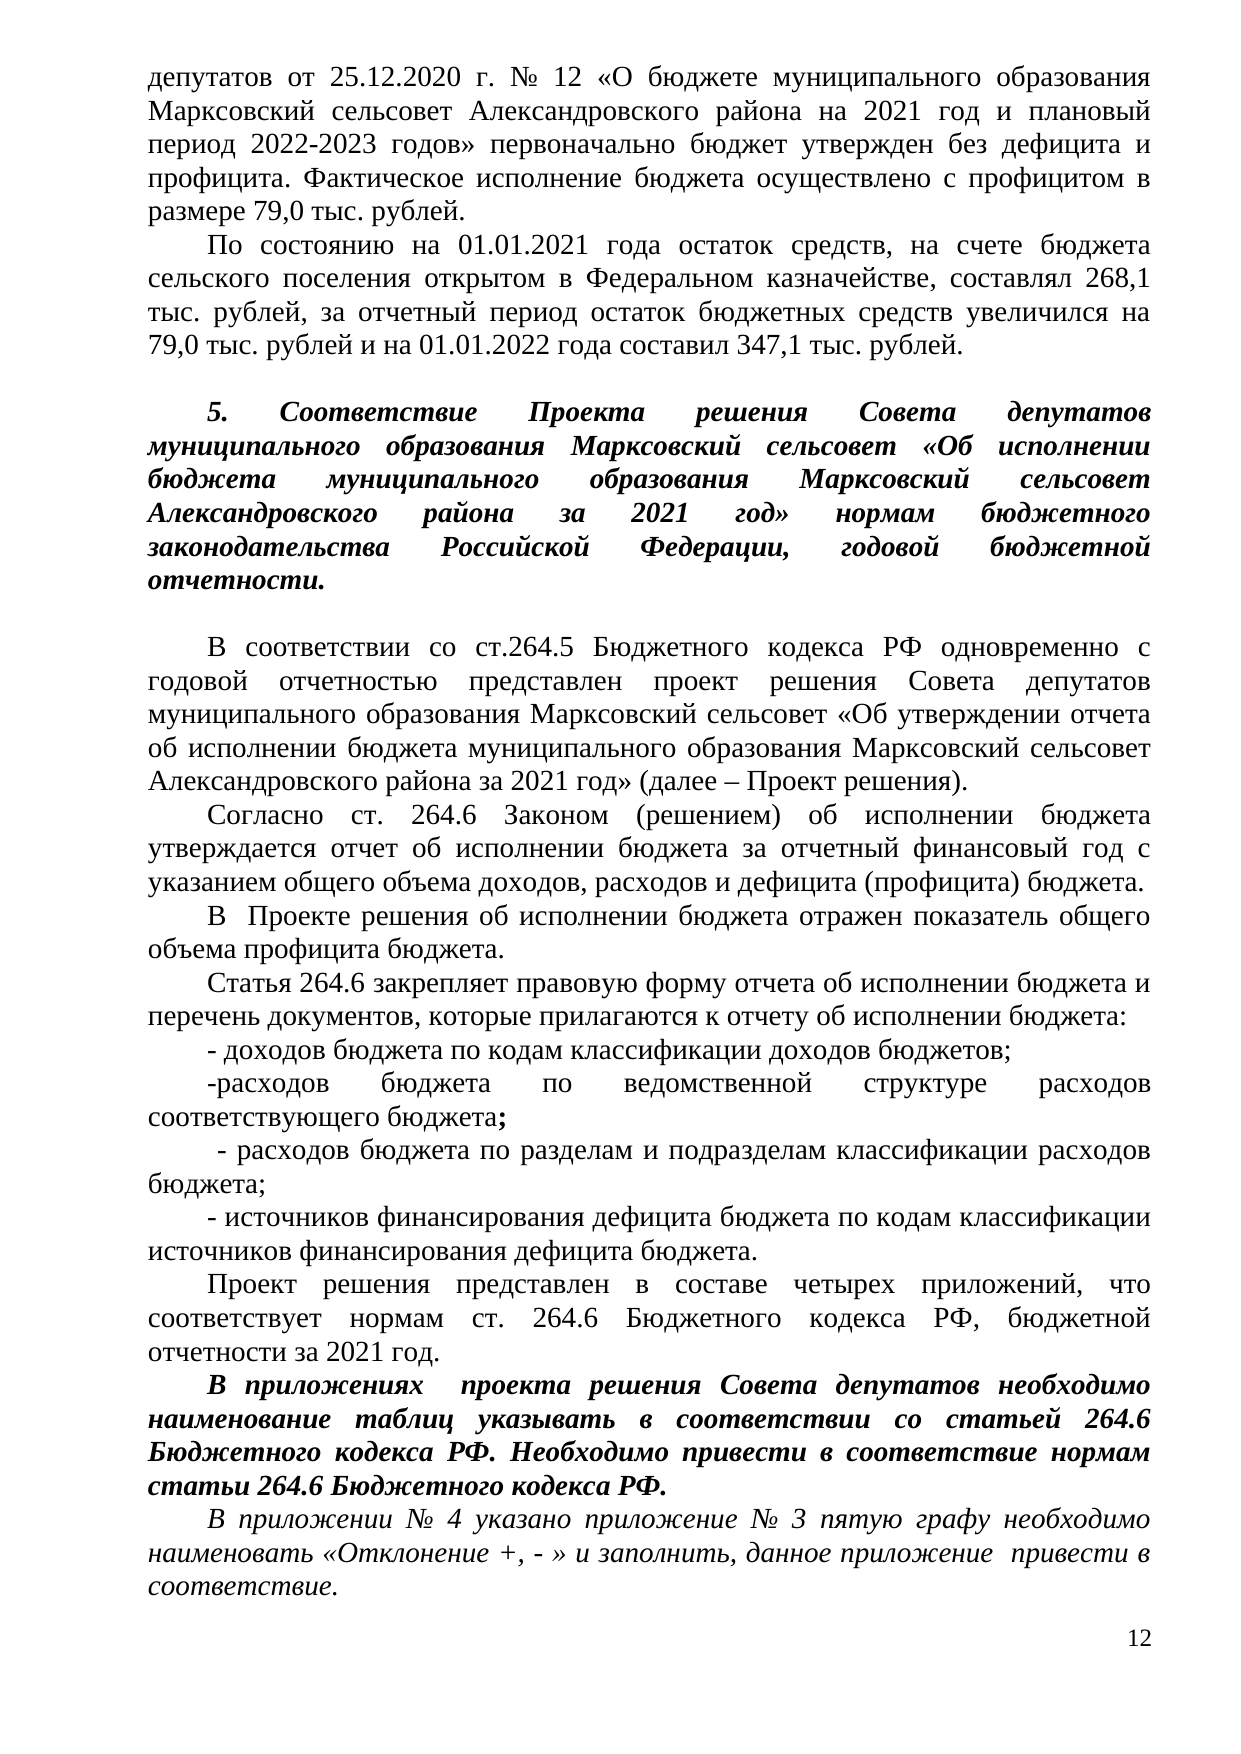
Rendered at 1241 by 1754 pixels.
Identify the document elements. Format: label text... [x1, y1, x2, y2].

text В соответствии со ст.264.5 Бюджетного кодекса РФ одновременно с годовой отчетностью представлен проект решения Совета депутатов муниципального образования Марксовский сельсовет «Об утверждении отчета об исполнении бюджета муниципального образования Марксовский сельсовет Александровского района за 2021 год» (далее – Проект решения). [148, 629, 1152, 797]
text - доходов бюджета по кодам классификации доходов бюджетов; [148, 1032, 1152, 1065]
text - расходов бюджета по разделам и подразделам классификации расходов бюджета; [148, 1132, 1152, 1199]
text По состоянию на 01.01.2021 года остаток средств, на счете бюджета сельского поселения открытом в Федеральном казначействе, составлял 268,1 тыс. рублей, за отчетный период остаток бюджетных средств увеличился на 79,0 тыс. рублей и на 01.01.2022 года составил 347,1 тыс. рублей. [148, 227, 1152, 361]
text Проект решения представлен в составе четырех приложений, что соответствует нормам ст. 264.6 Бюджетного кодекса РФ, бюджетной отчетности за 2021 год. [148, 1267, 1152, 1367]
text - источников финансирования дефицита бюджета по кодам классификации источников финансирования дефицита бюджета. [148, 1199, 1152, 1267]
text В приложении № 4 указано приложение № 3 пятую графу необходимо наименовать «Отклонение +, - » и заполнить, данное приложение привести в соответствие. [148, 1501, 1152, 1602]
text В приложениях проекта решения Совета депутатов необходимо наименование таблиц указывать в соответствии со статьей 264.6 Бюджетного кодекса РФ. Необходимо привести в соответствие нормам статьи 264.6 Бюджетного кодекса РФ. [148, 1367, 1152, 1501]
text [148, 59, 1152, 227]
text -расходов бюджета по ведомственной структуре расходов соответствующего бюджета; [148, 1065, 1152, 1132]
text Статья 264.6 закрепляет правовую форму отчета об исполнении бюджета и перечень документов, которые прилагаются к отчету об исполнении бюджета: [148, 965, 1152, 1032]
text 5. Соответствие Проекта решения Совета депутатов муниципального образования Марксовский сельсовет «Об исполнении бюджета муниципального образования Марксовский сельсовет Александровского района за 2021 год» нормам бюджетного законодательства Российской Федерации, годовой бюджетной отчетности. [148, 394, 1152, 596]
text В Проекте решения об исполнении бюджета отражен показатель общего объема профицита бюджета. [148, 898, 1152, 965]
text Согласно ст. 264.6 Законом (решением) об исполнении бюджета утверждается отчет об исполнении бюджета за отчетный финансовый год с указанием общего объема доходов, расходов и дефицита (профицита) бюджета. [148, 797, 1152, 898]
